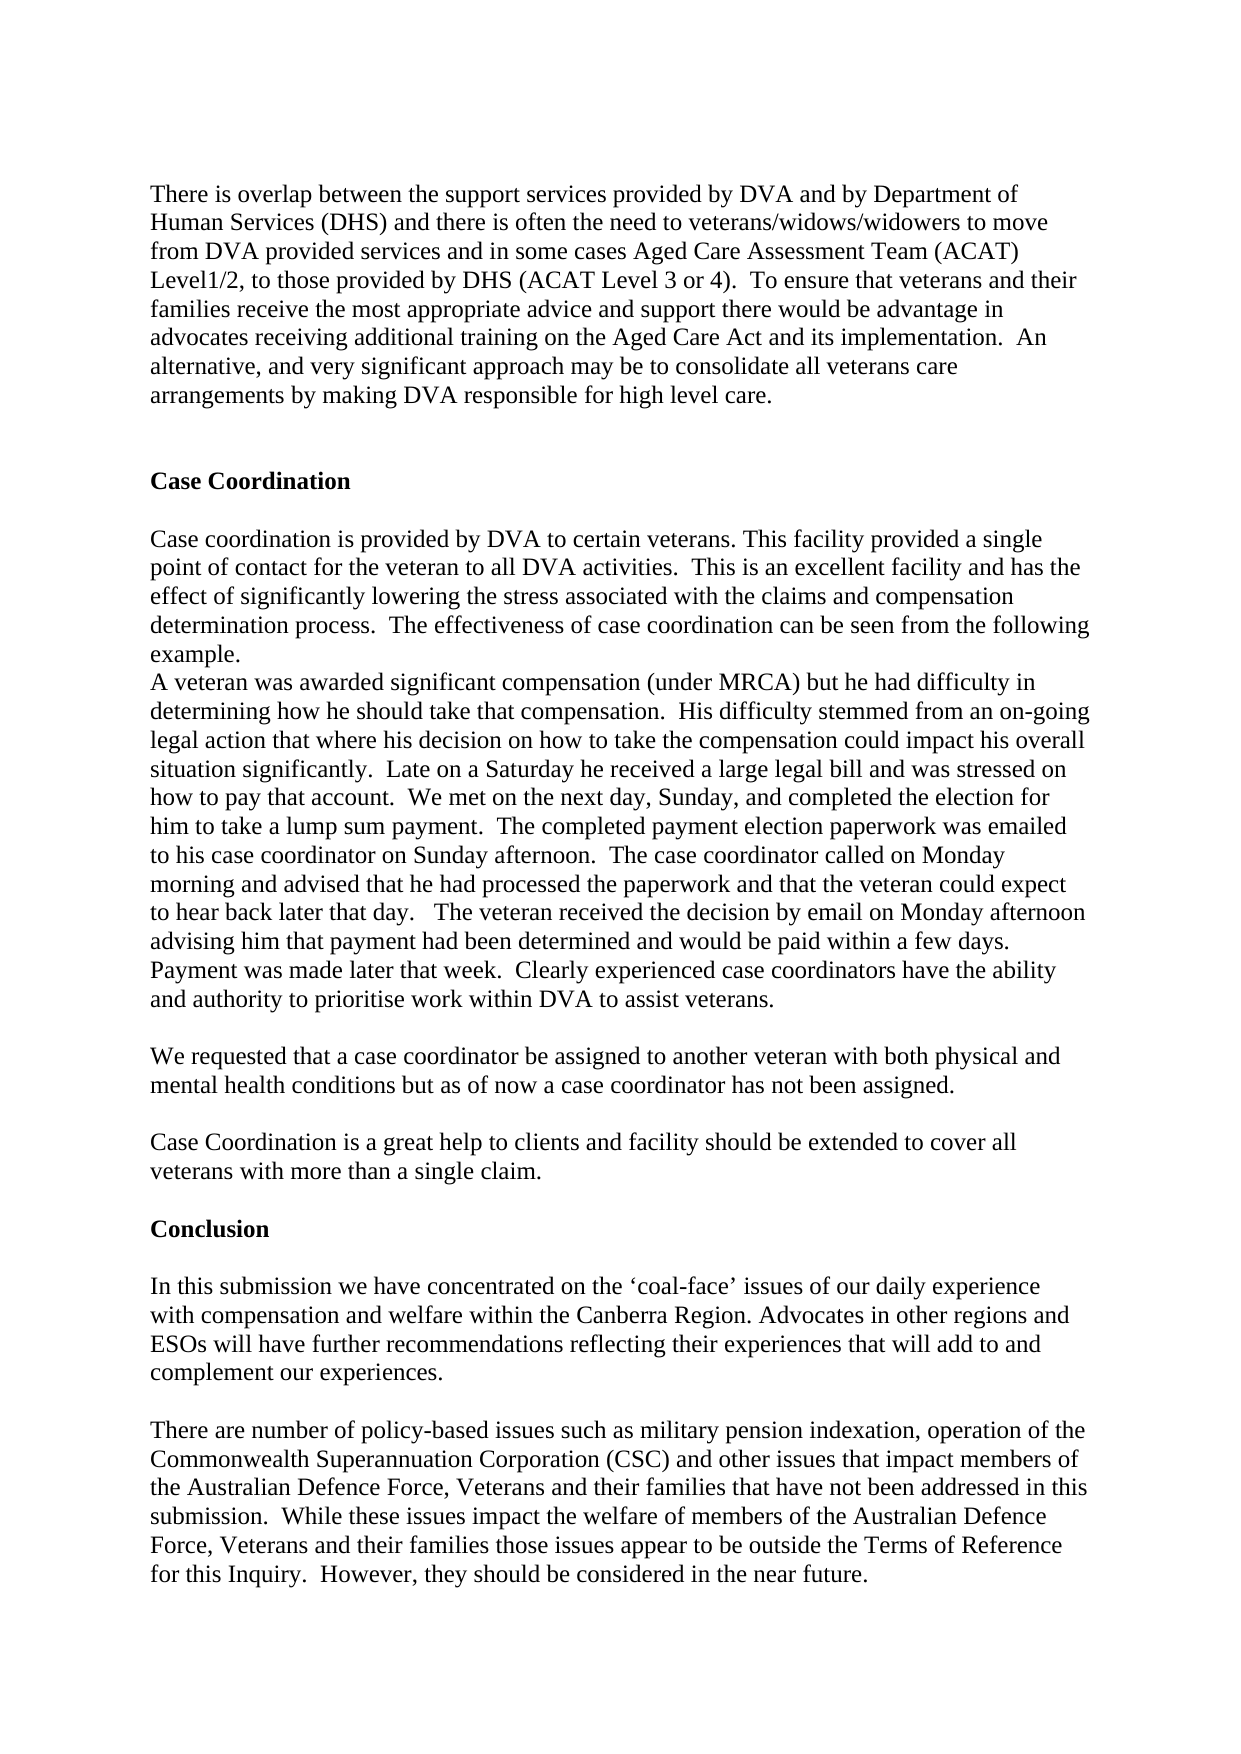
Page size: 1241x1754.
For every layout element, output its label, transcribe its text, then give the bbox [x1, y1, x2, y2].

text Case Coordination is a great help to clients and facility should be extended to cover all veterans with more than a single claim. [150, 1127, 1090, 1185]
text Conclusion [150, 1214, 1090, 1242]
text There are number of policy-based issues such as military pension indexation, operation of the Commonwealth Superannuation Corporation (CSC) and other issues that impact members of the Australian Defence Force, Veterans and their families that have not been addressed in this submission. While these issues impact the welfare of members of the Australian Defence Force, Veterans and their families those issues appear to be outside the Terms of Reference for this Inquiry. However, they should be considered in the near future. [150, 1415, 1090, 1587]
text There is overlap between the support services provided by DVA and by Department of Human Services (DHS) and there is often the need to veterans/widows/widowers to move from DVA provided services and in some cases Aged Care Assessment Team (ACAT) Level1/2, to those provided by DHS (ACAT Level 3 or 4). To ensure that veterans and their families receive the most appropriate advice and support there would be advantage in advocates receiving additional training on the Aged Care Act and its implementation. An alternative, and very significant approach may be to consolidate all veterans care arrangements by making DVA responsible for high level care. [150, 179, 1090, 409]
text Case Coordination [150, 466, 1090, 495]
text We requested that a case coordinator be assigned to another veteran with both physical and mental health conditions but as of now a case coordinator has not been assigned. [150, 1041, 1090, 1099]
text In this submission we have concentrated on the ‘coal-face’ issues of our daily experience with compensation and welfare within the Canberra Region. Advocates in other regions and ESOs will have further recommendations reflecting their experiences that will add to and complement our experiences. [150, 1271, 1090, 1386]
text Case coordination is provided by DVA to certain veterans. This facility provided a single point of contact for the veteran to all DVA activities. This is an excellent facility and has the effect of significantly lowering the stress associated with the claims and compensation determination process. The effectiveness of case coordination can be seen from the following example. [150, 524, 1090, 667]
text A veteran was awarded significant compensation (under MRCA) but he had difficulty in determining how he should take that compensation. His difficulty stemmed from an on-going legal action that where his decision on how to take the compensation could impact his overall situation significantly. Late on a Saturday he received a large legal bill and was stressed on how to pay that account. We met on the next day, Sunday, and completed the election for him to take a lump sum payment. The completed payment election paperwork was emailed to his case coordinator on Sunday afternoon. The case coordinator called on Monday morning and advised that he had processed the paperwork and that the veteran could expect to hear back later that day. The veteran received the decision by email on Monday afternoon advising him that payment had been determined and would be paid within a few days. Payment was made later that week. Clearly experienced case coordinators have the ability and authority to prioritise work within DVA to assist veterans. [150, 667, 1090, 1012]
